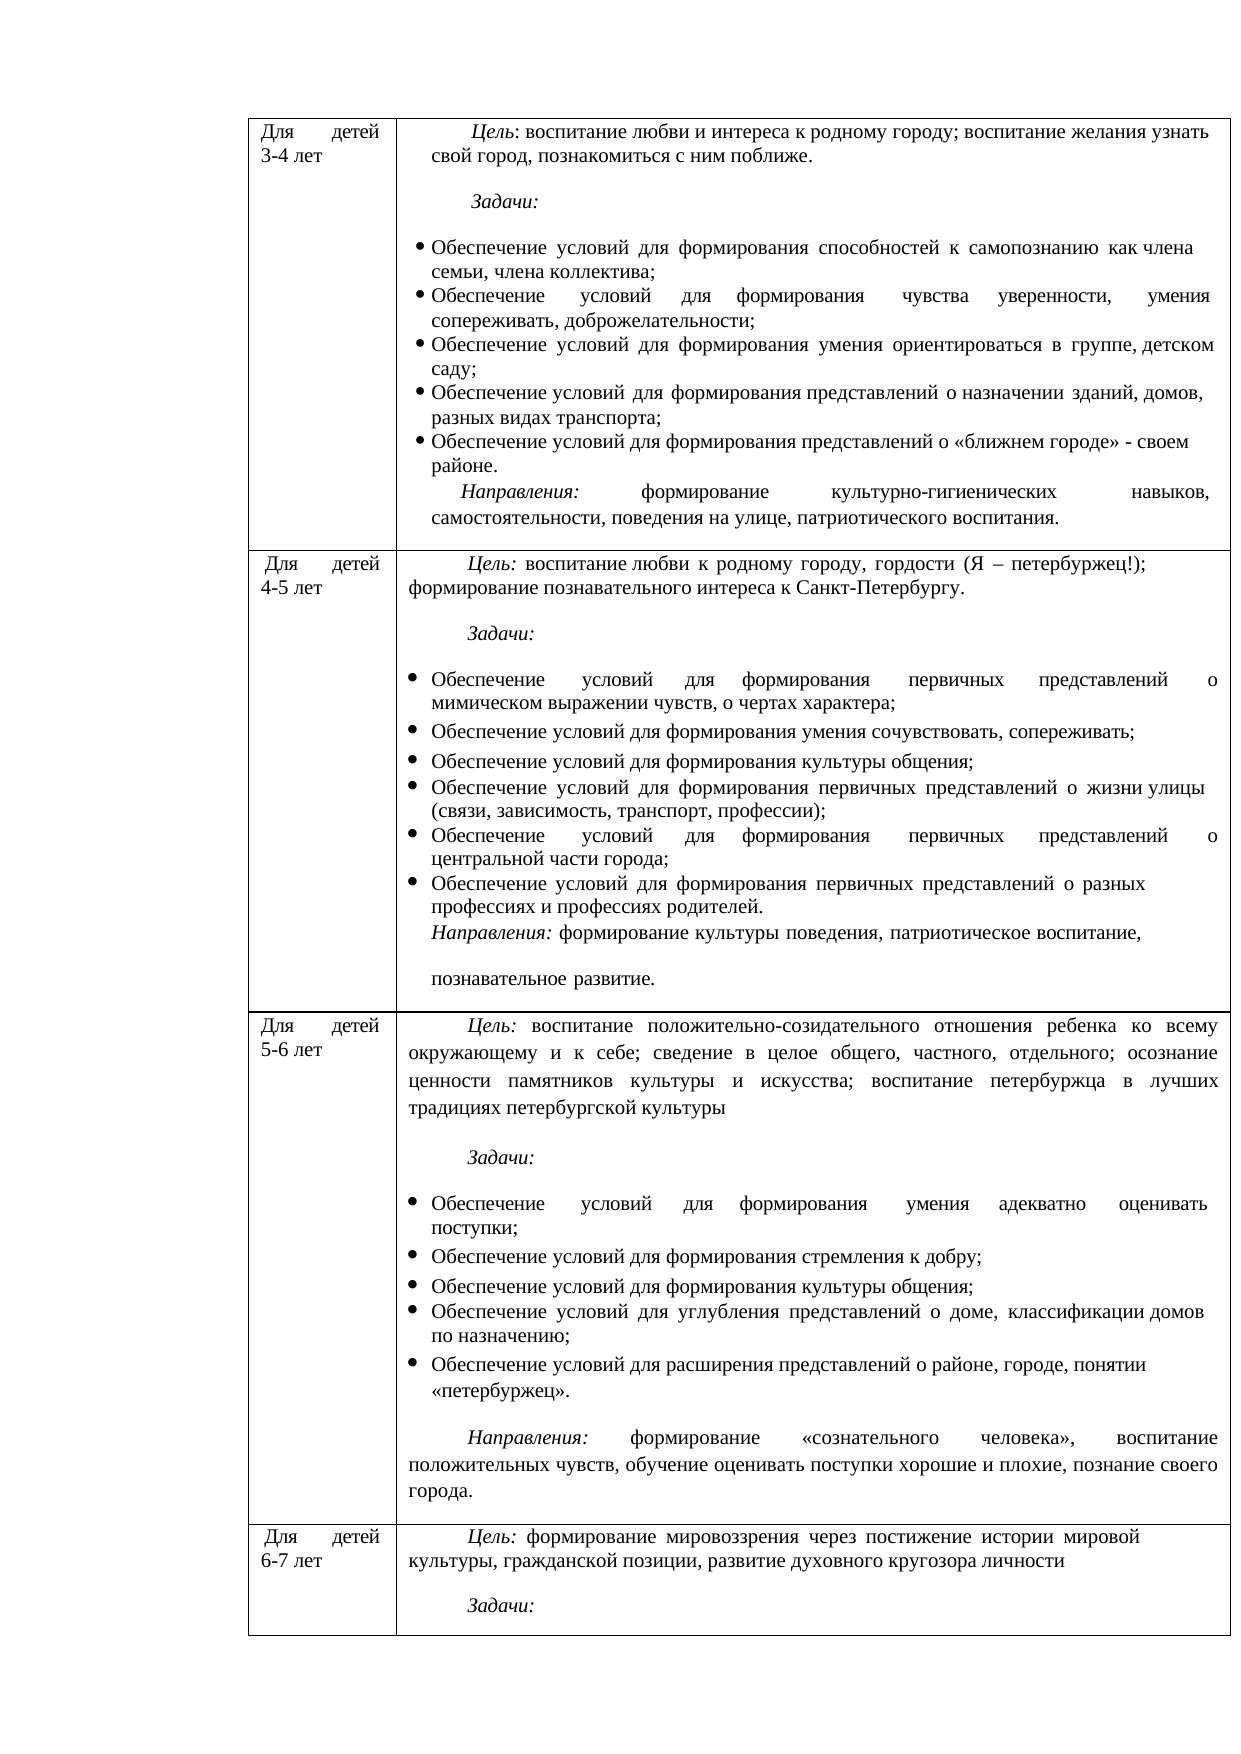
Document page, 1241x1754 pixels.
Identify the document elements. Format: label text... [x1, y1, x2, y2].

table_cell Для детей 6-7 лет [249, 1525, 396, 1635]
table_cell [397, 1525, 1230, 1635]
table_header Для детей 3-4 лет [249, 119, 396, 550]
table_cell Для детей 4-5 лет [249, 551, 396, 1011]
table_cell Цель: воспитание любви к родному городу, гордости (Я – петербуржец!); формирование познавательного интереса к Санкт-Петербургу. Задачи: Обеспечение условий для формирования первичных представлений о мимическом выражении чувств, о чертах характера; Обеспечение условий для формирования умения сочувствовать, сопереживать; Обеспечение условий для формирования культуры общения; Обеспечение условий для формирования первичных представлений о жизни улицы (связи, зависимость, транспорт, профессии); Обеспечение условий для формирования первичных представлений о центральной части города; Обеспечение условий для формирования первичных представлений о разных профессиях и профессиях родителей. Направления: формирование культуры поведения, патриотическое воспитание, познавательное развитие. [397, 551, 1230, 1011]
table_header Цель: воспитание любви и интереса к родному городу; воспитание желания узнать свой город, познакомиться с ним поближе. Задачи: Обеспечение условий для формирования способностей к самопознанию как члена семьи, члена коллектива; Обеспечение условий для формирования чувства уверенности, умения сопереживать, доброжелательности; Обеспечение условий для формирования умения ориентироваться в группе, детском саду; Обеспечение условий для формирования представлений о назначении зданий, домов, разных видах транспорта; Обеспечение условий для формирования представлений о «ближнем городе» - своем районе. Направления: формирование культурно-гигиенических навыков, самостоятельности, поведения на улице, патриотического воспитания. [397, 119, 1230, 550]
table_cell Для детей 5-6 лет [249, 1013, 396, 1524]
table_cell Цель: воспитание положительно-созидательного отношения ребенка ко всему окружающему и к себе; сведение в целое общего, частного, отдельного; осознание ценности памятников культуры и искусства; воспитание петербуржца в лучших традициях петербургской культуры Задачи: Обеспечение условий для формирования умения адекватно оценивать поступки; Обеспечение условий для формирования стремления к добру; Обеспечение условий для формирования культуры общения; Обеспечение условий для углубления представлений о доме, классификации домов по назначению; Обеспечение условий для расширения представлений о районе, городе, понятии «петербуржец». Направления: формирование «сознательного человека», воспитание положительных чувств, обучение оценивать поступки хорошие и плохие, познание своего города. [397, 1013, 1230, 1524]
